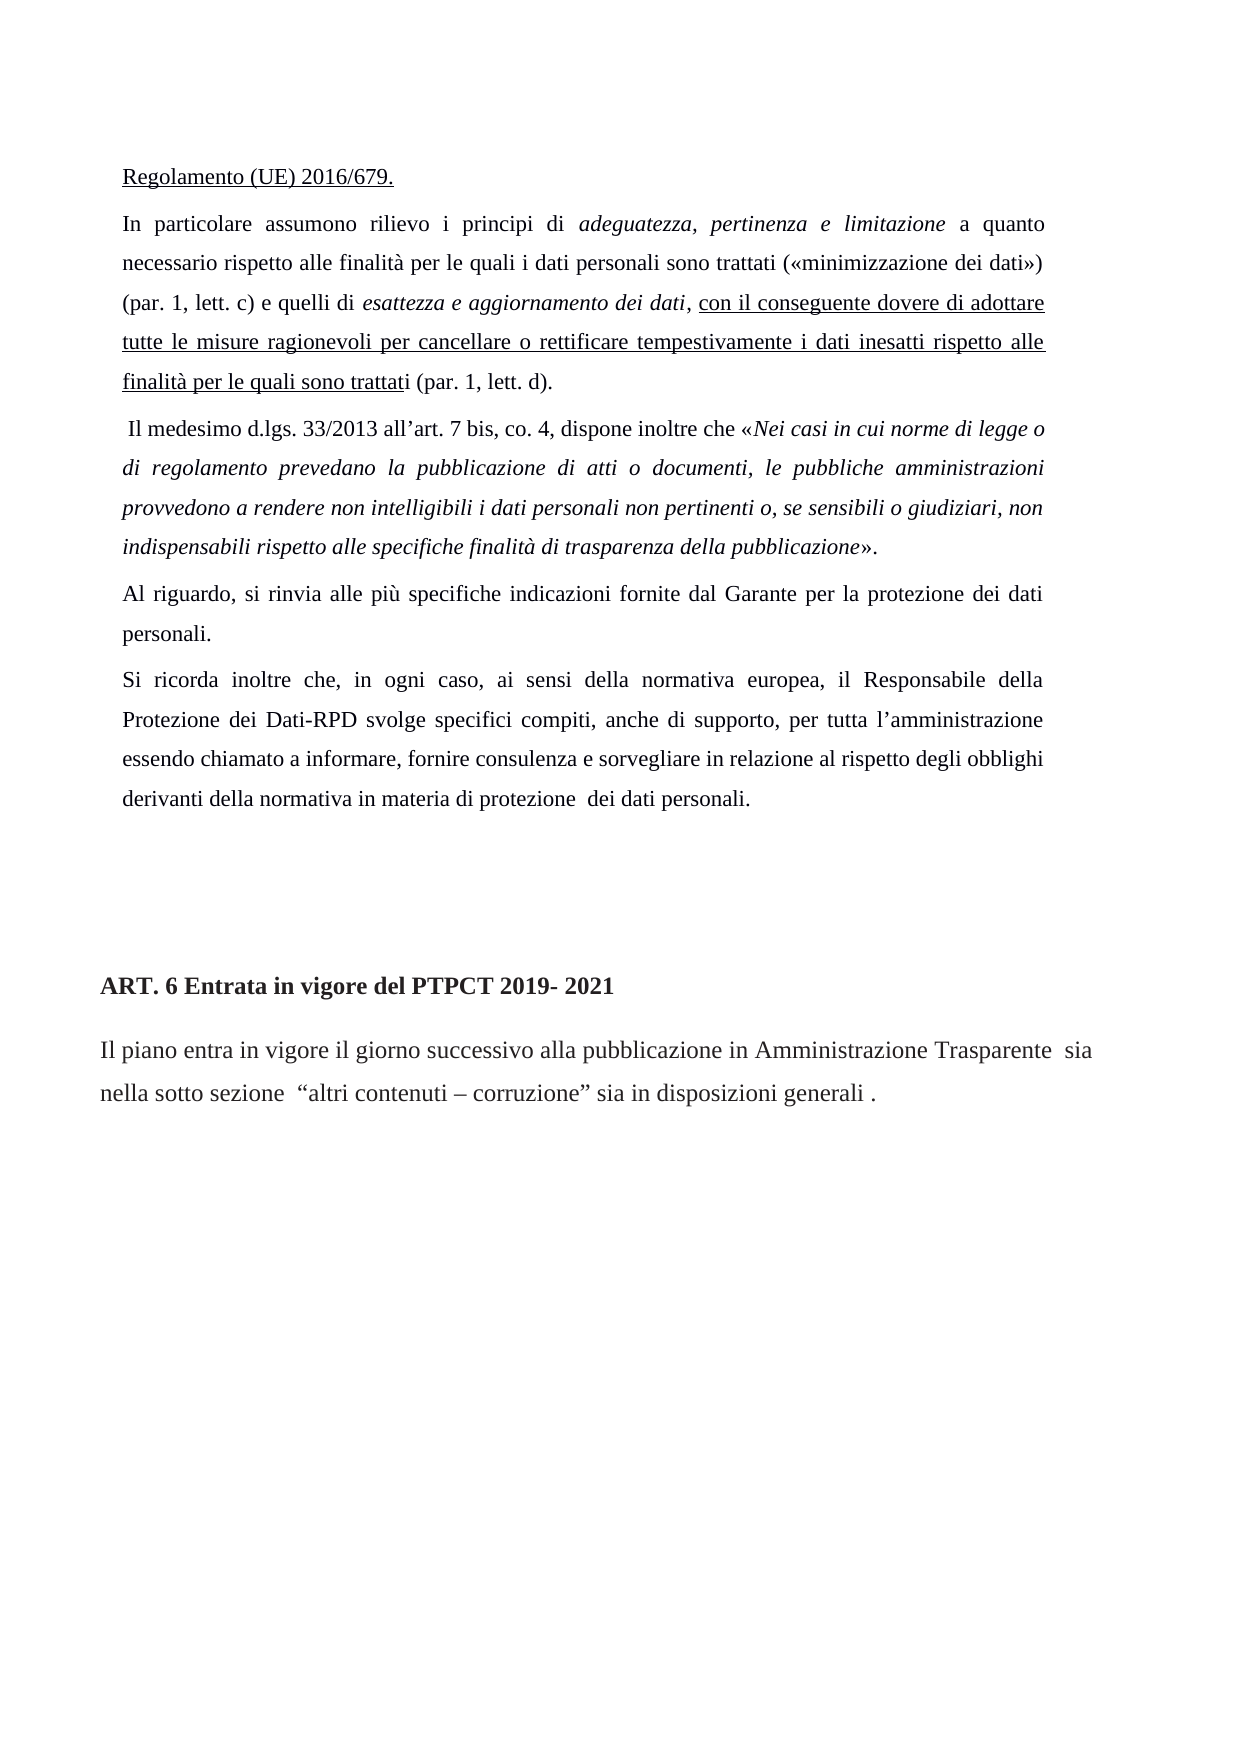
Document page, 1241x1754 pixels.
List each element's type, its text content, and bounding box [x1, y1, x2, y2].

text Si ricorda inoltre che, in ogni caso, ai sensi della normativa europea, il Responsabile della Protezione dei Dati-RPD svolge specifici compiti, anche di supporto, per tutta l’amministrazione essendo chiamato a informare, fornire consulenza e sorvegliare in relazione al rispetto degli obblighi derivanti della normativa in materia di protezione dei dati personali. [122, 667, 1045, 811]
text In particolare assumono rilievo i principi di adeguatezza, pertinenza e limitazione a quanto necessario rispetto alle finalità per le quali i dati personali sono trattati («minimizzazione dei dati») (par. 1, lett. c) e quelli di esattezza e aggiornamento dei dati, con il conseguente dovere di adottare tutte le misure ragionevoli per cancellare o rettificare tempestivamente i dati inesatti rispetto alle finalità per le quali sono trattati (par. 1, lett. d). [122, 352, 1045, 394]
text Il medesimo d.lgs. 33/2013 all’art. 7 bis, co. 4, dispone inoltre che «Nei casi in cui norme di legge o di regolamento prevedano la pubblicazione di atti o documenti, le pubbliche amministrazioni provvedono a rendere non intelligibili i dati personali non pertinenti o, se sensibili o giudiziari, non indispensabili rispetto alle specifiche finalità di trasparenza della pubblicazione». [122, 415, 1045, 559]
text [122, 163, 1045, 189]
text Al riguardo, si rinvia alle più specifiche indicazioni fornite dal Garante per la protezione dei dati personali. [122, 580, 1045, 646]
text ART. 6 Entrata in vigore del PTPCT 2019- 2021 [100, 971, 1134, 1000]
text Il piano entra in vigore il giorno successivo alla pubblicazione in Amministrazione Trasparente sia nella sotto sezione “altri contenuti – corruzione” sia in disposizioni generali . [100, 1035, 1123, 1107]
text In particolare assumono rilievo i principi di adeguatezza, pertinenza e limitazione a quanto necessario rispetto alle finalità per le quali i dati personali sono trattati («minimizzazione dei dati») (par. 1, lett. c) e quelli di esattezza e aggiornamento dei dati, con il conseguente dovere di adottare tutte le misure ragionevoli per cancellare o rettificare tempestivamente i dati inesatti rispetto alle finalità per le quali sono trattati (par. 1, lett. d). [122, 210, 1045, 351]
